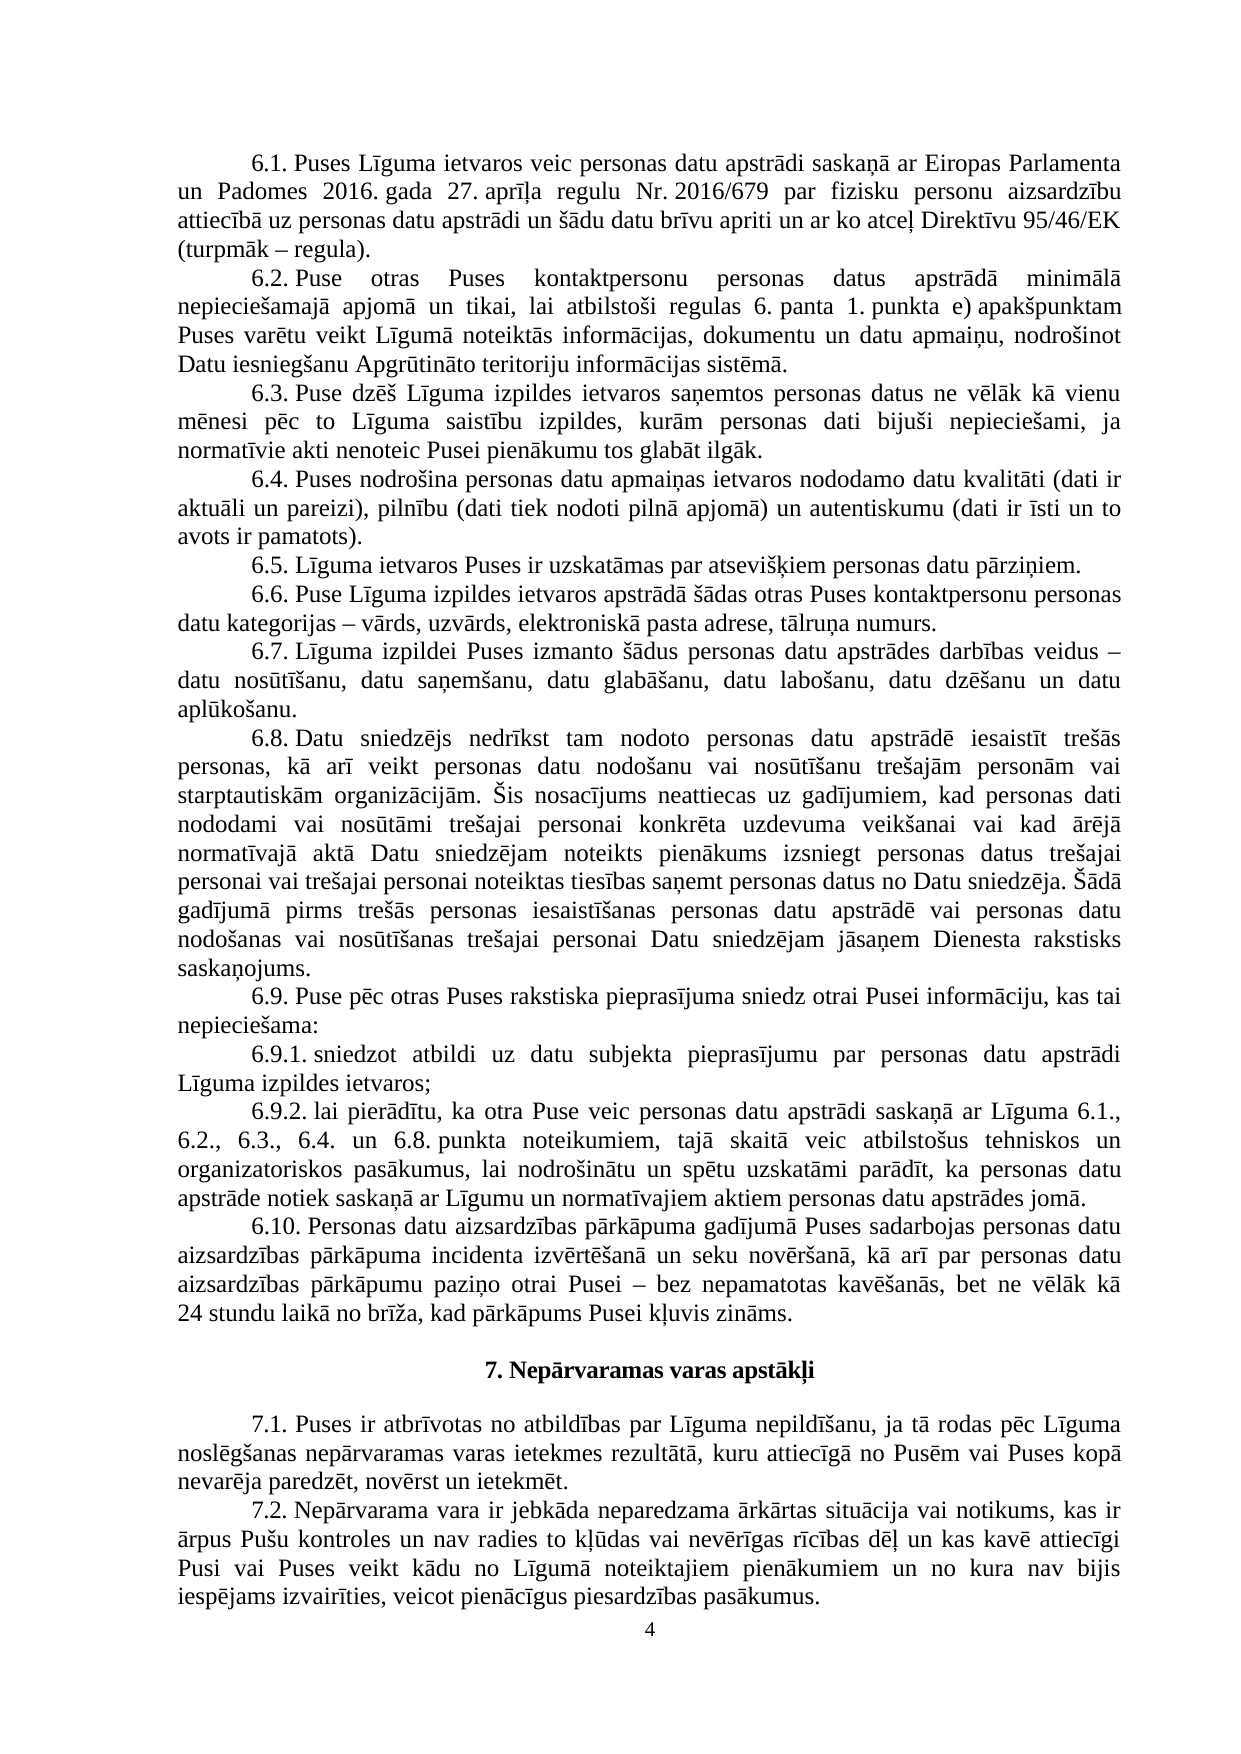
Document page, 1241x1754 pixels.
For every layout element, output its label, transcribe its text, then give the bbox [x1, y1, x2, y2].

list Puse otras Puses kontaktpersonu personas datus apstrādā minimālā nepieciešamajā apjomā un tikai, lai atbilstoši regulas 6. panta 1. punkta e) apakšpunktam Puses varētu veikt Līgumā noteiktās informācijas, dokumentu un datu apmaiņu, nodrošinot Datu iesniegšanu Apgrūtināto teritoriju informācijas sistēmā. [177, 263, 1122, 378]
list sniedzot atbildi uz datu subjekta pieprasījumu par personas datu apstrādi Līguma izpildes ietvaros; [177, 1039, 1122, 1096]
list Puse Līguma izpildes ietvaros apstrādā šādas otras Puses kontaktpersonu personas datu kategorijas – vārds, uzvārds, elektroniskā pasta adrese, tālruņa numurs. [177, 579, 1122, 636]
list Personas datu aizsardzības pārkāpuma gadījumā Puses sadarbojas personas datu aizsardzības pārkāpuma incidenta izvērtēšanā un seku novēršanā, kā arī par personas datu aizsardzības pārkāpumu paziņo otrai Pusei – bez nepamatotas kavēšanās, bet ne vēlāk kā 24 stundu laikā no brīža, kad pārkāpums Pusei kļuvis zināms. [177, 1211, 1122, 1326]
list Puses Līguma ietvaros veic personas datu apstrādi saskaņā ar Eiropas Parlamenta un Padomes 2016. gada 27. aprīļa regulu Nr. 2016/679 par fizisku personu aizsardzību attiecībā uz personas datu apstrādi un šādu datu brīvu apriti un ar ko atceļ Direktīvu 95/46/EK (turpmāk – regula). [177, 148, 1122, 263]
list Puse pēc otras Puses rakstiska pieprasījuma sniedz otrai Pusei informāciju, kas tai nepieciešama: [177, 981, 1122, 1039]
list Nepārvaramas varas apstākļi [177, 1355, 1122, 1384]
list Datu sniedzējs nedrīkst tam nodoto personas datu apstrādē iesaistīt trešās personas, kā arī veikt personas datu nodošanu vai nosūtīšanu trešajām personām vai starptautiskām organizācijām. Šis nosacījums neattiecas uz gadījumiem, kad personas dati nododami vai nosūtāmi trešajai personai konkrēta uzdevuma veikšanai vai kad ārējā normatīvajā aktā Datu sniedzējam noteikts pienākums izsniegt personas datus trešajai personai vai trešajai personai noteiktas tiesības saņemt personas datus no Datu sniedzēja. Šādā gadījumā pirms trešās personas iesaistīšanas personas datu apstrādē vai personas datu nodošanas vai nosūtīšanas trešajai personai Datu sniedzējam jāsaņem Dienesta rakstisks saskaņojums. [177, 723, 1122, 981]
list Līguma ietvaros Puses ir uzskatāmas par atsevišķiem personas datu pārziņiem. [177, 550, 1122, 579]
list lai pierādītu, ka otra Puse veic personas datu apstrādi saskaņā ar Līguma 6.1., 6.2., 6.3., 6.4. un 6.8. punkta noteikumiem, tajā skaitā veic atbilstošus tehniskos un organizatoriskos pasākumus, lai nodrošinātu un spētu uzskatāmi parādīt, ka personas datu apstrāde notiek saskaņā ar Līgumu un normatīvajiem aktiem personas datu apstrādes jomā. [177, 1096, 1122, 1211]
list Nepārvarama vara ir jebkāda neparedzama ārkārtas situācija vai notikums, kas ir ārpus Pušu kontroles un nav radies to kļūdas vai nevērīgas rīcības dēļ un kas kavē attiecīgi Pusi vai Puses veikt kādu no Līgumā noteiktajiem pienākumiem un no kura nav bijis iespējams izvairīties, veicot pienācīgus piesardzības pasākumus. [177, 1495, 1122, 1610]
list Puses nodrošina personas datu apmaiņas ietvaros nododamo datu kvalitāti (dati ir aktuāli un pareizi), pilnību (dati tiek nodoti pilnā apjomā) un autentiskumu (dati ir īsti un to avots ir pamatots). [177, 464, 1122, 550]
list Puses ir atbrīvotas no atbildības par Līguma nepildīšanu, ja tā rodas pēc Līguma noslēgšanas nepārvaramas varas ietekmes rezultātā, kuru attiecīgā no Pusēm vai Puses kopā nevarēja paredzēt, novērst un ietekmēt. [177, 1409, 1122, 1495]
list Puse dzēš Līguma izpildes ietvaros saņemtos personas datus ne vēlāk kā vienu mēnesi pēc to Līguma saistību izpildes, kurām personas dati bijuši nepieciešami, ja normatīvie akti nenoteic Pusei pienākumu tos glabāt ilgāk. [177, 378, 1122, 464]
list Līguma izpildei Puses izmanto šādus personas datu apstrādes darbības veidus – datu nosūtīšanu, datu saņemšanu, datu glabāšanu, datu labošanu, datu dzēšanu un datu aplūkošanu. [177, 636, 1122, 723]
